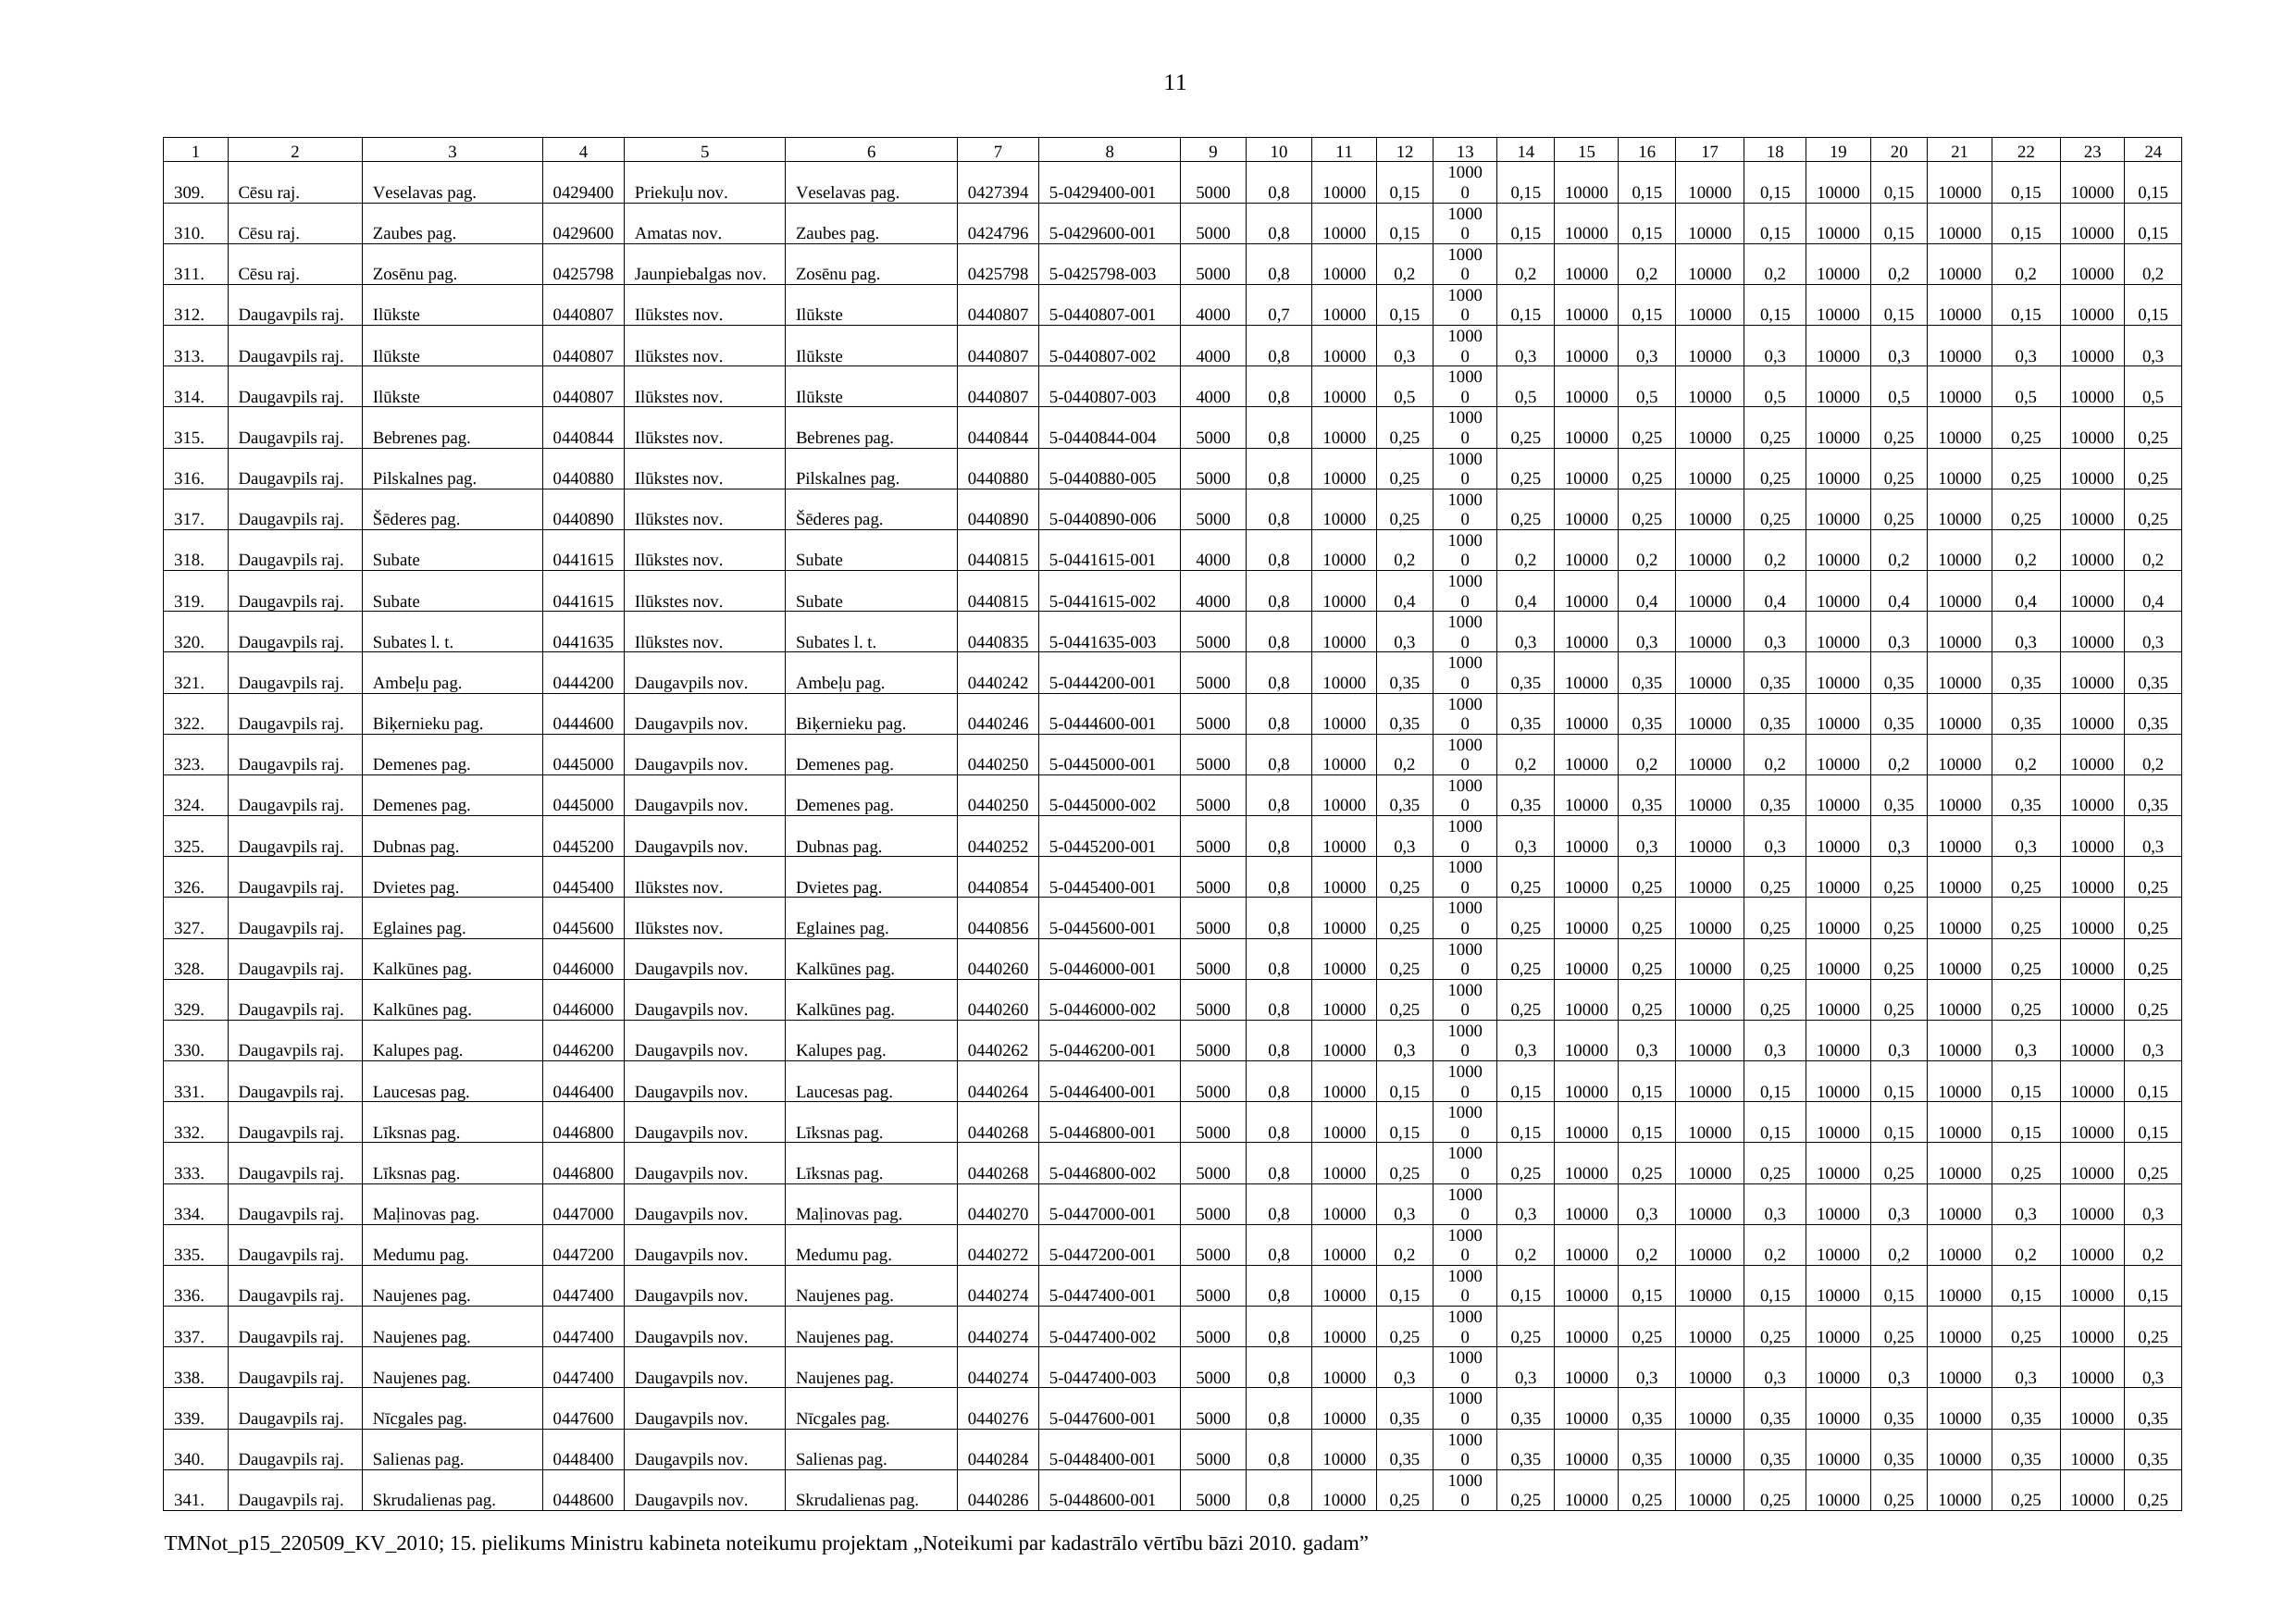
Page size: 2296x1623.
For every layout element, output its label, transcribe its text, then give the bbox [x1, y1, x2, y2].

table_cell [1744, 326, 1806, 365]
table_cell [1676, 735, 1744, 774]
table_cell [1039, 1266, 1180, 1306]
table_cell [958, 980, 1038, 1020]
table_header 3 [363, 138, 542, 161]
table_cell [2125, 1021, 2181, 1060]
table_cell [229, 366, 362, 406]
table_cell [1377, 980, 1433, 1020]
table_header 5 [625, 138, 785, 161]
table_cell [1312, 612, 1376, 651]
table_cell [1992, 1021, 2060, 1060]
table_header 20 [1871, 138, 1927, 161]
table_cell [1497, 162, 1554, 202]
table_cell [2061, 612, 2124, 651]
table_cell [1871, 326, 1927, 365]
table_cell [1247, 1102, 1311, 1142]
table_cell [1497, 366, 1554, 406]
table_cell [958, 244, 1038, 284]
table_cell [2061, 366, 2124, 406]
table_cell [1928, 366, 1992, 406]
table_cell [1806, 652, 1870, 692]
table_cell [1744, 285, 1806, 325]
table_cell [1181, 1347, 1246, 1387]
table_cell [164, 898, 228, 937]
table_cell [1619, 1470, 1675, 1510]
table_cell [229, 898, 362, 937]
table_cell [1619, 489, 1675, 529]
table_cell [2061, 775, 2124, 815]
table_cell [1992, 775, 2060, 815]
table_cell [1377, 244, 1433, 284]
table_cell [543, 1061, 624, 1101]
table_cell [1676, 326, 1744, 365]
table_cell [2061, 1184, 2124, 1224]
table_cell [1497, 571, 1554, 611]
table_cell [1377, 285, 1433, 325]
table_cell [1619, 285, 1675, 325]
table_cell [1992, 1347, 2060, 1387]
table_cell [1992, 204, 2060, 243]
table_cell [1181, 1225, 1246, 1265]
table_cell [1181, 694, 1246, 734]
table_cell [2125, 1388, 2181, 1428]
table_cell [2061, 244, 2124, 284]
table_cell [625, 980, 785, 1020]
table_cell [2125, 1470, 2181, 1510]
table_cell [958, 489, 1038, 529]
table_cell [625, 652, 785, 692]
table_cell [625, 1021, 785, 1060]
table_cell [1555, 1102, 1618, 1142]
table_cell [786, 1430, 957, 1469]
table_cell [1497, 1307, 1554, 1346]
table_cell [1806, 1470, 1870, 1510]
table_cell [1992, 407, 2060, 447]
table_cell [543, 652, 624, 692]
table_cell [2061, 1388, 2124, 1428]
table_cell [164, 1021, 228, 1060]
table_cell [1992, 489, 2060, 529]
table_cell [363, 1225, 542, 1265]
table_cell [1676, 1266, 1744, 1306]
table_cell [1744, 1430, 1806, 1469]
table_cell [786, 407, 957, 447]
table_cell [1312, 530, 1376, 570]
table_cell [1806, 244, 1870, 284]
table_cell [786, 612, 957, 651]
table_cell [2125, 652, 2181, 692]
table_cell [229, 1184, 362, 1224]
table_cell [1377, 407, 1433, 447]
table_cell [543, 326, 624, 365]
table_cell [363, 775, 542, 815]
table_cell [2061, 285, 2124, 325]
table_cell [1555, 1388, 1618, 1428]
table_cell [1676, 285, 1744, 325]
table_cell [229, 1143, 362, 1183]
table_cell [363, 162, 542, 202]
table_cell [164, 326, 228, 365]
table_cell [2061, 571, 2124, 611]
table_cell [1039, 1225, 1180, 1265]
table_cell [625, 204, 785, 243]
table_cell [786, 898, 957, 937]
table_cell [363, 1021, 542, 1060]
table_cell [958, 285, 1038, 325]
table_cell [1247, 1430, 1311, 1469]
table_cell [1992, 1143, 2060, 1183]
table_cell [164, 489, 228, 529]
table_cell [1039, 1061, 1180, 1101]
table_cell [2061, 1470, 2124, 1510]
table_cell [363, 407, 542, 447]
table_header 12 [1377, 138, 1433, 161]
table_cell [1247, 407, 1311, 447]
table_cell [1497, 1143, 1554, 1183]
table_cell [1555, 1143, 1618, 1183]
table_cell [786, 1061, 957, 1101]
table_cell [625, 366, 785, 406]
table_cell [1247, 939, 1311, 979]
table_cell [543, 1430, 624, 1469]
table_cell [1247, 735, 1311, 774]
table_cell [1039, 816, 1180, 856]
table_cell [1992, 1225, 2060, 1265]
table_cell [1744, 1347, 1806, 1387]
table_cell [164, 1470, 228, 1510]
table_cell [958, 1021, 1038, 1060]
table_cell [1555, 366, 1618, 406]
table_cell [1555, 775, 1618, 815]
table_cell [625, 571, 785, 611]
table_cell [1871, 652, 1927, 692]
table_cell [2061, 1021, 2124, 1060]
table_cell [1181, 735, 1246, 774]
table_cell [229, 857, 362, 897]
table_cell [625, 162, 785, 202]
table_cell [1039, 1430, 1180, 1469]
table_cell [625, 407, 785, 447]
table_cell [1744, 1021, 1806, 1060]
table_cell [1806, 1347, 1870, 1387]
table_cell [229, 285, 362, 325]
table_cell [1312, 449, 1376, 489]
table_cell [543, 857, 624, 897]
table_header 1 [164, 138, 228, 161]
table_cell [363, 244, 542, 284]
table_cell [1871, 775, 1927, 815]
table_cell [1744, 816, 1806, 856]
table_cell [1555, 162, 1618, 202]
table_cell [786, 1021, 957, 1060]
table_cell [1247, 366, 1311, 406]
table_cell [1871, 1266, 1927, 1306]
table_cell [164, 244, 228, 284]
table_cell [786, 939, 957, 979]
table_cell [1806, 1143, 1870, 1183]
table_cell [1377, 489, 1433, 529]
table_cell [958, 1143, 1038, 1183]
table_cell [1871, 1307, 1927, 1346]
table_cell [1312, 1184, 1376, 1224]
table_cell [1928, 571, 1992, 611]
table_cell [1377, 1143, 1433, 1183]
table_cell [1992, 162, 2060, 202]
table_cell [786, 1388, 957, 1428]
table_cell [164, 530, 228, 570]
table_header 4 [543, 138, 624, 161]
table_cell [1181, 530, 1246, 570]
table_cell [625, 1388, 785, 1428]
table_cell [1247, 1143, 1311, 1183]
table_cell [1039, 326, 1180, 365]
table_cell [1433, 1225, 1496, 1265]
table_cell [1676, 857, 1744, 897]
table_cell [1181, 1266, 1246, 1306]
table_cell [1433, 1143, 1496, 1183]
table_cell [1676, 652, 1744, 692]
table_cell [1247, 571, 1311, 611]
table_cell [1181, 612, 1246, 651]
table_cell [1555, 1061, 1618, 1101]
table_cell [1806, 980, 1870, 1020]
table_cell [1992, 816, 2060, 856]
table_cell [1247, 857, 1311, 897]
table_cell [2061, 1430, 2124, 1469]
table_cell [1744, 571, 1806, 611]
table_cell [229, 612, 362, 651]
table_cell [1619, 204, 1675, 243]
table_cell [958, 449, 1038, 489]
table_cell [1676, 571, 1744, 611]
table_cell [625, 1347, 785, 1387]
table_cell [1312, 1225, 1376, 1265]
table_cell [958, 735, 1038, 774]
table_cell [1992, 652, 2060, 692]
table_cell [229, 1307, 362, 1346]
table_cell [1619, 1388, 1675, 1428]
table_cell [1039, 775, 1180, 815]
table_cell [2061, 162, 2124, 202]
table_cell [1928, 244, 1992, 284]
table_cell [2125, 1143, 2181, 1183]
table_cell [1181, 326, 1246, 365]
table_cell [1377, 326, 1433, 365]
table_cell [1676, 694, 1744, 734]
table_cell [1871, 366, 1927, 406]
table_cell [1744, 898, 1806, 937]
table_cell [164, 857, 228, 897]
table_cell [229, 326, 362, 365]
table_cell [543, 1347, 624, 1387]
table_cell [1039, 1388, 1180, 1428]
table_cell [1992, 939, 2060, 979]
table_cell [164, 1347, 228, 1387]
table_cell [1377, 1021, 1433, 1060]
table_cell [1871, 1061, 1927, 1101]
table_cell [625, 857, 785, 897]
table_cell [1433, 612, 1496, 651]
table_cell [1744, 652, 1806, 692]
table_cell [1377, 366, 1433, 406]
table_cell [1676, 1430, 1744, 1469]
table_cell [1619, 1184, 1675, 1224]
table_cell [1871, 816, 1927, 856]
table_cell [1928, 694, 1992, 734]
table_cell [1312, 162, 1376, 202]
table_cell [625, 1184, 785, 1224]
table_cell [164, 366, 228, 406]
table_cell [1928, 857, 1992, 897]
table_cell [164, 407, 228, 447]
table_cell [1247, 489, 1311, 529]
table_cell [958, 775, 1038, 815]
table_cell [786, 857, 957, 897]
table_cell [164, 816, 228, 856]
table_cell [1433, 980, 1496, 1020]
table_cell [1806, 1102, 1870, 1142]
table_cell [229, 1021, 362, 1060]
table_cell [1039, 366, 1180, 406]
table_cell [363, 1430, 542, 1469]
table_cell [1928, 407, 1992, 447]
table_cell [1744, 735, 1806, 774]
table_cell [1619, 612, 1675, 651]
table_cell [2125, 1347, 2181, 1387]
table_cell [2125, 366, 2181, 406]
table_header 11 [1312, 138, 1376, 161]
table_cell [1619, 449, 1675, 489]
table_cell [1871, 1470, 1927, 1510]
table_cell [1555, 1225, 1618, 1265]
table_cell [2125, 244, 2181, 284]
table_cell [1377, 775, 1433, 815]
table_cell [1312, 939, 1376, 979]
table_header 6 [786, 138, 957, 161]
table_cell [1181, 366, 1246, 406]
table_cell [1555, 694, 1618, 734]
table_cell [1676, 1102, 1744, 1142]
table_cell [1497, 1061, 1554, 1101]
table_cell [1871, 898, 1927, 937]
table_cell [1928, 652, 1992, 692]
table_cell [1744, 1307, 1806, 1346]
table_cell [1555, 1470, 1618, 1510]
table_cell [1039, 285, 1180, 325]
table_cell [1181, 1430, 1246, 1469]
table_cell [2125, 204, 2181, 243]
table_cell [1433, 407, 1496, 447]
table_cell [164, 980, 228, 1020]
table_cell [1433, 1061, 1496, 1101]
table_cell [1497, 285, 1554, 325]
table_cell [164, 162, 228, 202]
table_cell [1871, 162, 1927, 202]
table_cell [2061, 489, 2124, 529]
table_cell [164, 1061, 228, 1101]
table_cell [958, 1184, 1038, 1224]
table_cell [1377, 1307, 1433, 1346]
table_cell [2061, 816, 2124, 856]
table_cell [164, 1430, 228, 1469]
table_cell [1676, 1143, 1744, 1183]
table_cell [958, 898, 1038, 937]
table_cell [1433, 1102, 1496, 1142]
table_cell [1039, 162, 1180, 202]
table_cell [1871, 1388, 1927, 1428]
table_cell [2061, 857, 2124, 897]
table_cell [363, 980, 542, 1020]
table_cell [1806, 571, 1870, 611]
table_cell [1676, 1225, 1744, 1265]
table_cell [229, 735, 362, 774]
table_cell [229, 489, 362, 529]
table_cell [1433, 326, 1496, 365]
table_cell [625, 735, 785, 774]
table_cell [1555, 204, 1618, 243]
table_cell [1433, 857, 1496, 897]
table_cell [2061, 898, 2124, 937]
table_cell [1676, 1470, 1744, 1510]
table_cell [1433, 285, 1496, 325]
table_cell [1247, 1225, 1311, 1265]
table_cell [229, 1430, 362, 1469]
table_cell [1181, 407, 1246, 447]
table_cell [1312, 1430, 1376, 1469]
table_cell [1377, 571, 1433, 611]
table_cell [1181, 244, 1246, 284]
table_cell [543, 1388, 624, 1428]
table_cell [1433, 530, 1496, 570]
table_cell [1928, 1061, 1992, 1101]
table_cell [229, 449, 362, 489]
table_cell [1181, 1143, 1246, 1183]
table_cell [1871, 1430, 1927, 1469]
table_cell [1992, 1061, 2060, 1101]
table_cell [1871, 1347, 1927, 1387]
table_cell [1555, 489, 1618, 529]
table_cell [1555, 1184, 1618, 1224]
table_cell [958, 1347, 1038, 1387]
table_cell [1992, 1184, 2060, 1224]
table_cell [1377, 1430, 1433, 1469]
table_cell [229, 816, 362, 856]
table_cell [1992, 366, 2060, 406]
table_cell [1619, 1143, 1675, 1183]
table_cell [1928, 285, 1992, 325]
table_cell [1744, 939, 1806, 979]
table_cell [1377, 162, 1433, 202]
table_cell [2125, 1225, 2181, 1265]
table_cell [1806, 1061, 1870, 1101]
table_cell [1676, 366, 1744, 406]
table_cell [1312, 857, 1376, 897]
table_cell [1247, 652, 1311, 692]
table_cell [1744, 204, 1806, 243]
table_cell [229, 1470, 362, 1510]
table_header 8 [1039, 138, 1180, 161]
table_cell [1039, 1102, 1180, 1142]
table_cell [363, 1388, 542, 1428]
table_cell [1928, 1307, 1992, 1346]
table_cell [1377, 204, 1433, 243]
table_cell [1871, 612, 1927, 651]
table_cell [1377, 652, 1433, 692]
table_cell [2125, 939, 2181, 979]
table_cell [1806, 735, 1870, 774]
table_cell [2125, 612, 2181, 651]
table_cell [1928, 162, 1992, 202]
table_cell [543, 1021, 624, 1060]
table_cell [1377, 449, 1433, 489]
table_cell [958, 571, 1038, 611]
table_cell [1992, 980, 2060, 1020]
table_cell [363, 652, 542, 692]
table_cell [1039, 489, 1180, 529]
table_header 18 [1744, 138, 1806, 161]
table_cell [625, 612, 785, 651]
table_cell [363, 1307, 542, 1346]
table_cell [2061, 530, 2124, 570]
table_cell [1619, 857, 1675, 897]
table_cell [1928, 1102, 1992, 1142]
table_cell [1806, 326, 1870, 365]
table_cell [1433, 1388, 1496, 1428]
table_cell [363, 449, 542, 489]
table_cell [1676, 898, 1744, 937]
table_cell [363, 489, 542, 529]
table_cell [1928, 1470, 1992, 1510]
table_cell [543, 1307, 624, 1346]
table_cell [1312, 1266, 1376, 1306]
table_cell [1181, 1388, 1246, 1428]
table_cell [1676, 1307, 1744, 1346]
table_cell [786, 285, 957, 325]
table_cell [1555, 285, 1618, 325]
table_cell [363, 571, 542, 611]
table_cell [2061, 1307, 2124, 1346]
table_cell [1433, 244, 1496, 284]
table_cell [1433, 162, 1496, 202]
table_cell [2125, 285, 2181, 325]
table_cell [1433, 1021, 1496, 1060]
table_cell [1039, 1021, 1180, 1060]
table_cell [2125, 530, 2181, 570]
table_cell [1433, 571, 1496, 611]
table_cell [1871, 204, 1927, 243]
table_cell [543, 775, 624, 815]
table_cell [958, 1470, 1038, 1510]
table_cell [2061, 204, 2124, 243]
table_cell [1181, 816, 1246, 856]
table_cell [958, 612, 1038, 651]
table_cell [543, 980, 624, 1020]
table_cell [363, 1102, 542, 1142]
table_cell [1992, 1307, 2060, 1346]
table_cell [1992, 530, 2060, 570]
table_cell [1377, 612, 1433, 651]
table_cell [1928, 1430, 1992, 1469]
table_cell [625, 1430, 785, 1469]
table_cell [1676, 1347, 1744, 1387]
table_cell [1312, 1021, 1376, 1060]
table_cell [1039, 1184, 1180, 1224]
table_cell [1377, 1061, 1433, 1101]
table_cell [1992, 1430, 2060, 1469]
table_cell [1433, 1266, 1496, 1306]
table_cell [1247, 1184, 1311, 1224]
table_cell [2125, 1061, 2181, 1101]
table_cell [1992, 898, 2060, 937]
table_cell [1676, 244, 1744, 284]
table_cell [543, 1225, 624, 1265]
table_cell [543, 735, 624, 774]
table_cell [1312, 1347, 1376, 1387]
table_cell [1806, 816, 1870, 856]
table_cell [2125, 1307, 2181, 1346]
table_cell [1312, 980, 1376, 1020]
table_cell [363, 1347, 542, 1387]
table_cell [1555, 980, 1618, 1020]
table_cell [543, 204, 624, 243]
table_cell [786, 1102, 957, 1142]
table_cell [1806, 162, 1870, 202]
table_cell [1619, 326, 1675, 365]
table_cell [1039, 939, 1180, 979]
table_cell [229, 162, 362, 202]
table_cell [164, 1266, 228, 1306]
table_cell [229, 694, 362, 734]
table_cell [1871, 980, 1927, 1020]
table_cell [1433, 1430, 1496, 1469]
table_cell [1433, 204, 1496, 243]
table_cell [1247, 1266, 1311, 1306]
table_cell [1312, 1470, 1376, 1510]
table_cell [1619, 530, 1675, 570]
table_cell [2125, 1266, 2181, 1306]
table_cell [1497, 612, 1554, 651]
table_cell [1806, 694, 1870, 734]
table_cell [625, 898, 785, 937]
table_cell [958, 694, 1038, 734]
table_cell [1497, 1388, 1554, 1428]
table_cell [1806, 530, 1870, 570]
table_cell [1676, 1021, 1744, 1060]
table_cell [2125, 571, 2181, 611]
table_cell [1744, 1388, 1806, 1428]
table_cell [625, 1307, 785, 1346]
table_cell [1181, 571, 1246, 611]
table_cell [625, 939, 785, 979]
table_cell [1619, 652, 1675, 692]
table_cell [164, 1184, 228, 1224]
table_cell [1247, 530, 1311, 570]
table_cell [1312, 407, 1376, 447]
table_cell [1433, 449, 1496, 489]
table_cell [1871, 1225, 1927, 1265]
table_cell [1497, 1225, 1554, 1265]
table_header 14 [1497, 138, 1554, 161]
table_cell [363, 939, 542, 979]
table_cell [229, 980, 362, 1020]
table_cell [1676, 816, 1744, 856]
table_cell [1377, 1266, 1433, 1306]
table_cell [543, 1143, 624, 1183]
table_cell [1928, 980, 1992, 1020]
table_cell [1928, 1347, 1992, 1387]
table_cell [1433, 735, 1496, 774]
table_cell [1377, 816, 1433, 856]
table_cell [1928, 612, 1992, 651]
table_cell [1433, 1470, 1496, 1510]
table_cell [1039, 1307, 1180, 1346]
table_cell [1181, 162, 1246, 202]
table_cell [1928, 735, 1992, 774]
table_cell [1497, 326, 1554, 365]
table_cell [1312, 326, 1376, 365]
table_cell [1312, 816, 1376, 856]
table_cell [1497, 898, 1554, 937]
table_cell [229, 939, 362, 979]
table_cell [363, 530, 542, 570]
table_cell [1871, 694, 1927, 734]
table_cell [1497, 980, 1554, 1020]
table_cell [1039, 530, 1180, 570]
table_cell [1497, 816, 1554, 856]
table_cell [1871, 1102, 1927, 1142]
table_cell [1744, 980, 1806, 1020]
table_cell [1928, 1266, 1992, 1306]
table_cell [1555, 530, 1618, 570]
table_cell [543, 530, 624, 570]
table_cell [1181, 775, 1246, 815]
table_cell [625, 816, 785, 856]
table_header 17 [1676, 138, 1744, 161]
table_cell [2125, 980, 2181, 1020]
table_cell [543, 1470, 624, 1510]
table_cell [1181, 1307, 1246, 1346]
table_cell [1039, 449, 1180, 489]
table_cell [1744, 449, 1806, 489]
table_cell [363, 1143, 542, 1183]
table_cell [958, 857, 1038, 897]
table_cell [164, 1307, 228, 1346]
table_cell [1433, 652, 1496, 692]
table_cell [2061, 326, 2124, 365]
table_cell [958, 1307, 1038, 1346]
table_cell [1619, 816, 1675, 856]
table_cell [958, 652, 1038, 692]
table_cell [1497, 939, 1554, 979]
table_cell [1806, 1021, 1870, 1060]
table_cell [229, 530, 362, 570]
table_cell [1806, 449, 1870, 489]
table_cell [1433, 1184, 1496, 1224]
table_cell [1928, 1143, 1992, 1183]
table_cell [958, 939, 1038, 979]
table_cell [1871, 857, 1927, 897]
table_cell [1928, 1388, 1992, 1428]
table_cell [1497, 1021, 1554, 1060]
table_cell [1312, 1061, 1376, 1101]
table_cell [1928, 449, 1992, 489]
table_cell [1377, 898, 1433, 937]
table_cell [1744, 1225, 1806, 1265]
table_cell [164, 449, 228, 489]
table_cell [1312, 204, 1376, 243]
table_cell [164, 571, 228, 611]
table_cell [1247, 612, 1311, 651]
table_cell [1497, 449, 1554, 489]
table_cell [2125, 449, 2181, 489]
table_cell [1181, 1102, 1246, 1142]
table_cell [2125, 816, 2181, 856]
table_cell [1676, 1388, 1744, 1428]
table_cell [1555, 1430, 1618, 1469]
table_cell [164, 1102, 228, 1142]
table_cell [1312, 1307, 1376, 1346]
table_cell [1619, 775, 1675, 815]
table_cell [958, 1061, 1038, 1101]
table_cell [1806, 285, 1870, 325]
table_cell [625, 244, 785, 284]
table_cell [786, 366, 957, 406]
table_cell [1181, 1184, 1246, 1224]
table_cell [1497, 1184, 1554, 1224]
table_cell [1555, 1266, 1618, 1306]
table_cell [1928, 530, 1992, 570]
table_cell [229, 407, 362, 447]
table_header 24 [2125, 138, 2181, 161]
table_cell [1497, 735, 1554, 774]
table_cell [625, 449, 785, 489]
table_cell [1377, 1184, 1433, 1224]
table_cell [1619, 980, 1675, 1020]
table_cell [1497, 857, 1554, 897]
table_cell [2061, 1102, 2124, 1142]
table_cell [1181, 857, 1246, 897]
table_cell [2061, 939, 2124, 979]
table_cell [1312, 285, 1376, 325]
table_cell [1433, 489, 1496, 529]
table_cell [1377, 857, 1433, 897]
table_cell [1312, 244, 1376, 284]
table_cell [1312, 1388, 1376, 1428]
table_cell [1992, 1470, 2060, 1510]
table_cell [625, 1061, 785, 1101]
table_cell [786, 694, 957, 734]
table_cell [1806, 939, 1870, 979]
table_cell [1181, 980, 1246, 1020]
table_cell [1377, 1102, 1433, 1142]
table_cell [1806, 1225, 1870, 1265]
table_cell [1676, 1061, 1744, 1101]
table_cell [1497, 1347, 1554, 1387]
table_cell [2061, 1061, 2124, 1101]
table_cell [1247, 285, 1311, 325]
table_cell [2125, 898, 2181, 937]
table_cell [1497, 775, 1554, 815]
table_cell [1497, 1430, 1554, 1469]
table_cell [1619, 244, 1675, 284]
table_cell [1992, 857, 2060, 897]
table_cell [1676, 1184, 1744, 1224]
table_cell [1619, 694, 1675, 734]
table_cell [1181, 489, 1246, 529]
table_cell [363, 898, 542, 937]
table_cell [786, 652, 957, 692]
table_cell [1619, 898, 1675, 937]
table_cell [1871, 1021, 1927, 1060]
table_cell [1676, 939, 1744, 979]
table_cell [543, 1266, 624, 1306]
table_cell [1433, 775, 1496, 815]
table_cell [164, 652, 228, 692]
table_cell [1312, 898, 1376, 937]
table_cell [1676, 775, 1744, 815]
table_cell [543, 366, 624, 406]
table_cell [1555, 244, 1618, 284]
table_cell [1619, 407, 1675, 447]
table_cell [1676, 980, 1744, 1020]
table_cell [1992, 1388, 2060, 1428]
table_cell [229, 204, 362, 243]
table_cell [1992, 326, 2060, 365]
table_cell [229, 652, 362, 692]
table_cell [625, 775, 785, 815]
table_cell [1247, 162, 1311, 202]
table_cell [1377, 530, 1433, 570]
table_header 9 [1181, 138, 1246, 161]
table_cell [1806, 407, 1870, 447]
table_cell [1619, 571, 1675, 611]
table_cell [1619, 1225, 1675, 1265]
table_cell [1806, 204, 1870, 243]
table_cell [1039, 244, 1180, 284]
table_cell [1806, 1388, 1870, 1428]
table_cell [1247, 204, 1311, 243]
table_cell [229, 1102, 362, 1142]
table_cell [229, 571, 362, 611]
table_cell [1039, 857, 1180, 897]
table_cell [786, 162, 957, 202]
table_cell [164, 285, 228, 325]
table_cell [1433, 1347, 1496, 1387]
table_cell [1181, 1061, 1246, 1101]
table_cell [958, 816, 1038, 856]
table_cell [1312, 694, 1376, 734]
table_header 23 [2061, 138, 2124, 161]
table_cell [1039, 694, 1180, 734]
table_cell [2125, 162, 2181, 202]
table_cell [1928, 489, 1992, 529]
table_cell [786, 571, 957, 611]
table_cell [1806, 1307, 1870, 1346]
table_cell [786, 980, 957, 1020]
table_header 19 [1806, 138, 1870, 161]
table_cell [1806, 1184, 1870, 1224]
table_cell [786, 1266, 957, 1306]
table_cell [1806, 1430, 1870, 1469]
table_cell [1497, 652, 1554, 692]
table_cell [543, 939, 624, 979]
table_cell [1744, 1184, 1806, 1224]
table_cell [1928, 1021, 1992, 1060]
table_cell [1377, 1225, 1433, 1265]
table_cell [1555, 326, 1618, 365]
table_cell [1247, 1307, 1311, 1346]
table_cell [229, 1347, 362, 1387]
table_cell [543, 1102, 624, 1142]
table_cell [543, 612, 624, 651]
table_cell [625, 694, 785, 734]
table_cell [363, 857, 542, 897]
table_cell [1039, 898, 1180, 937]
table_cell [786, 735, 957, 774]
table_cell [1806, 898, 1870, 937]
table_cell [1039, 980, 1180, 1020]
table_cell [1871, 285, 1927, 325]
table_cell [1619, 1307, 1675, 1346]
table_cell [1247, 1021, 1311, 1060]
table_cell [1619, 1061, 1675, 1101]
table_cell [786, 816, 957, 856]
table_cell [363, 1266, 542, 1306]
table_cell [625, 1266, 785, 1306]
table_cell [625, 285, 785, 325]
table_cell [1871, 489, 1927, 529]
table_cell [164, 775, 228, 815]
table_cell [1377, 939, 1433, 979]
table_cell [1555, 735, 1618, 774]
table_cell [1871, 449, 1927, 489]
table_header 10 [1247, 138, 1311, 161]
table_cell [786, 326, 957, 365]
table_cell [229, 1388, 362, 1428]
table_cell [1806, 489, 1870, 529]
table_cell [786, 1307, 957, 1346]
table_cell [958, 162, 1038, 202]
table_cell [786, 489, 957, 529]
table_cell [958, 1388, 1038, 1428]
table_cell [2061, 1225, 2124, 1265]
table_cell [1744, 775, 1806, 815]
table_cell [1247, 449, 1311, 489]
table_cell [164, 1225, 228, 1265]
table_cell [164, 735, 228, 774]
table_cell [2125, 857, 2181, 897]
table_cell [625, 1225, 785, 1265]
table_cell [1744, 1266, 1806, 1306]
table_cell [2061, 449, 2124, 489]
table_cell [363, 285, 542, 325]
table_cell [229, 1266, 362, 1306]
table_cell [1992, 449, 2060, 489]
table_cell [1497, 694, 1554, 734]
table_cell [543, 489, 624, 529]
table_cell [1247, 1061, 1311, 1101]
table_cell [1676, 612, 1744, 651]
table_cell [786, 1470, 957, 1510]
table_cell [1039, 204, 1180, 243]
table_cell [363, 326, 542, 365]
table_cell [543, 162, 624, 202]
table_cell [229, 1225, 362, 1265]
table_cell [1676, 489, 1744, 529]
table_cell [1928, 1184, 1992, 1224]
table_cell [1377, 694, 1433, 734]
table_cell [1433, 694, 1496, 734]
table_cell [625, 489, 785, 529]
table_header 21 [1928, 138, 1992, 161]
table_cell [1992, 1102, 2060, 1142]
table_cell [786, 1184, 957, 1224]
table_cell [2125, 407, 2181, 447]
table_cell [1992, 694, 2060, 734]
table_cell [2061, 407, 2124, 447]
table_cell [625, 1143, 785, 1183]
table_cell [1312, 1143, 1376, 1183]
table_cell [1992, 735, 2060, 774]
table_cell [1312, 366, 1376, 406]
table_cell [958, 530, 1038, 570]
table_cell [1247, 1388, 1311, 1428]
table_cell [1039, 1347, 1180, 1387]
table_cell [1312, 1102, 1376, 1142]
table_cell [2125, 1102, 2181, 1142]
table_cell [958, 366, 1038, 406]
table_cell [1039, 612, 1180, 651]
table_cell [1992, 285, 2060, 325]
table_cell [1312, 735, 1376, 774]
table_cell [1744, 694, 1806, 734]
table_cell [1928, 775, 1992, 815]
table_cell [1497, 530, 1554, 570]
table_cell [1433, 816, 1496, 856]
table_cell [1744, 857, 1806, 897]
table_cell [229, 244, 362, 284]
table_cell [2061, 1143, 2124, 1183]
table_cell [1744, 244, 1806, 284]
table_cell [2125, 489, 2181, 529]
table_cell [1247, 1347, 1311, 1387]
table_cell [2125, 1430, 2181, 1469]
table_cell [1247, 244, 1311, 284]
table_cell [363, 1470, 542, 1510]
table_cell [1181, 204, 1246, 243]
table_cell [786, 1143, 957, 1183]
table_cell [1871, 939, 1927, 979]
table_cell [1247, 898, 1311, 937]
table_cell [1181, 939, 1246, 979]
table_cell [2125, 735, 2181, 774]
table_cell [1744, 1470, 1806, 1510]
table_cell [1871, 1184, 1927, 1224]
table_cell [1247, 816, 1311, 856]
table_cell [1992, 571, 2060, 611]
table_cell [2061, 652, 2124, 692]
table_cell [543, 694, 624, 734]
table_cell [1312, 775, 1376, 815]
table_header 16 [1619, 138, 1675, 161]
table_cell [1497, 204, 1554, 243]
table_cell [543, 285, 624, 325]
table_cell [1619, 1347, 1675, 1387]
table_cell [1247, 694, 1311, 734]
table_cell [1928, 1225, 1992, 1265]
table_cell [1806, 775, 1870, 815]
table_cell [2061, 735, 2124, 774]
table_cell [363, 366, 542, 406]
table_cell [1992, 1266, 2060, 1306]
table_header 22 [1992, 138, 2060, 161]
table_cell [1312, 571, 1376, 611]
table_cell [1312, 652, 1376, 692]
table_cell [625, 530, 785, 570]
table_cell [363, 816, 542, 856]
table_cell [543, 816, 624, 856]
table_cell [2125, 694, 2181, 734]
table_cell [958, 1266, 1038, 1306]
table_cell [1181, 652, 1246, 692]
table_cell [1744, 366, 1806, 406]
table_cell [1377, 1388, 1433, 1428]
table_header 15 [1555, 138, 1618, 161]
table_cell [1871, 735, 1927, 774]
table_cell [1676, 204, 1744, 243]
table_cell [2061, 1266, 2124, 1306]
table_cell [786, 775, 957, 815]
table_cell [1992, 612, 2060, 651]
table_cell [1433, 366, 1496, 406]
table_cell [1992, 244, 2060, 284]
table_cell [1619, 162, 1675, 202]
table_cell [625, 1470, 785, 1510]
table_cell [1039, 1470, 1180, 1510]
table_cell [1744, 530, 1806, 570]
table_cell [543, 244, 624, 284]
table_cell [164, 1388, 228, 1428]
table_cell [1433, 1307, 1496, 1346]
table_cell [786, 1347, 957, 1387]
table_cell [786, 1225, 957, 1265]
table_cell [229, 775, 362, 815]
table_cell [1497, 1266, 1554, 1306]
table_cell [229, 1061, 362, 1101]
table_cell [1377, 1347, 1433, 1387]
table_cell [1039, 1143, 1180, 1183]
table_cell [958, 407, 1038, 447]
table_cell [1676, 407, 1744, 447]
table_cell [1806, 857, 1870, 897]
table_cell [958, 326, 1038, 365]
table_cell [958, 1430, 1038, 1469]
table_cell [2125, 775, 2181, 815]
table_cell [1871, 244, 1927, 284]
table_header 13 [1433, 138, 1496, 161]
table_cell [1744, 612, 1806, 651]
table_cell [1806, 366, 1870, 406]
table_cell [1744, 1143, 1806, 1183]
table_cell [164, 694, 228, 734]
table_header 2 [229, 138, 362, 161]
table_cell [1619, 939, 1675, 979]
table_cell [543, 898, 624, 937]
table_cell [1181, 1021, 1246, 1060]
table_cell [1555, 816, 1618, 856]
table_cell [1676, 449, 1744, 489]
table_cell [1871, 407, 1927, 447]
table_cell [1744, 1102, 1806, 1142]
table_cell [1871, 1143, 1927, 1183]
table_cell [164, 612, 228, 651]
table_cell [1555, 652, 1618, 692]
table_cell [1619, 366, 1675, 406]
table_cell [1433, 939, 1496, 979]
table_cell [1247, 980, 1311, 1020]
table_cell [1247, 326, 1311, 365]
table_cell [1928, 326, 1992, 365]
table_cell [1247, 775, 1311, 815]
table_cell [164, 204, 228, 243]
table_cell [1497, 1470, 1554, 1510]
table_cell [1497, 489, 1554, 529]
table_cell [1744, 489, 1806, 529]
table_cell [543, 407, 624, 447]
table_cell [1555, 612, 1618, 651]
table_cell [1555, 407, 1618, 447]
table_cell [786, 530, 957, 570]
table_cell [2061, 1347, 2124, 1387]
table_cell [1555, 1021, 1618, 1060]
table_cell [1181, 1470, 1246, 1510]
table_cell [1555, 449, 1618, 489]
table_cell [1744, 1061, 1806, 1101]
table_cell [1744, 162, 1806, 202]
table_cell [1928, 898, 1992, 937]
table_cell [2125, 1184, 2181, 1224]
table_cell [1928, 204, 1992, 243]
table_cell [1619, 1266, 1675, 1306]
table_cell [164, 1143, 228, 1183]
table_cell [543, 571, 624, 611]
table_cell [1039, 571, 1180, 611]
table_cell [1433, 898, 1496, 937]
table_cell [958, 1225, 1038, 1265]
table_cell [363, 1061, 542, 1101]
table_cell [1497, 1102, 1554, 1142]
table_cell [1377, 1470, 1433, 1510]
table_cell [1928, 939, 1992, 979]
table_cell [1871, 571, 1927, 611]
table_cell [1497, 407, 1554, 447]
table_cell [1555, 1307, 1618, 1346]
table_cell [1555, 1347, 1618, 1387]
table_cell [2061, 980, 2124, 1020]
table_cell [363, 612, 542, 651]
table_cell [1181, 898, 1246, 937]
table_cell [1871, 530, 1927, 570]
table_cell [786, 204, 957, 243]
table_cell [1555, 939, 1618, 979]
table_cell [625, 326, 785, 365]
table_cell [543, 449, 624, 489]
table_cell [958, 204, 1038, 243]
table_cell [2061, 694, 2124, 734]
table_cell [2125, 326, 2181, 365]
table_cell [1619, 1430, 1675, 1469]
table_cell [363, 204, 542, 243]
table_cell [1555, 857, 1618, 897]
table_header 7 [958, 138, 1038, 161]
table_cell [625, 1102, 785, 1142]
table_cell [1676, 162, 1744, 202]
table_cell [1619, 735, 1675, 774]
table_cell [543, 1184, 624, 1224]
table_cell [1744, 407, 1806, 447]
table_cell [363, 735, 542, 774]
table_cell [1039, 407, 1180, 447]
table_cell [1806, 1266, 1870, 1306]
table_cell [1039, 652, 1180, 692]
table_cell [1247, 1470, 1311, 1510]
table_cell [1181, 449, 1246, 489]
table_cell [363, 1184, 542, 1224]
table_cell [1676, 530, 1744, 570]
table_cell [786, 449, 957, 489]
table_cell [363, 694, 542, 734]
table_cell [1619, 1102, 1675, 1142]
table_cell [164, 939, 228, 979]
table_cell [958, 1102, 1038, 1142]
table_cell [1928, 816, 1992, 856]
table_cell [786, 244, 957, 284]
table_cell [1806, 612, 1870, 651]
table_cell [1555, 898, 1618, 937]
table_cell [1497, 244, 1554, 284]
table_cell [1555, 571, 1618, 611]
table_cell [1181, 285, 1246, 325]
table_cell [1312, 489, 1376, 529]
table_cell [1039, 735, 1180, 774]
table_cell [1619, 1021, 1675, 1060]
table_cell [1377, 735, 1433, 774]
